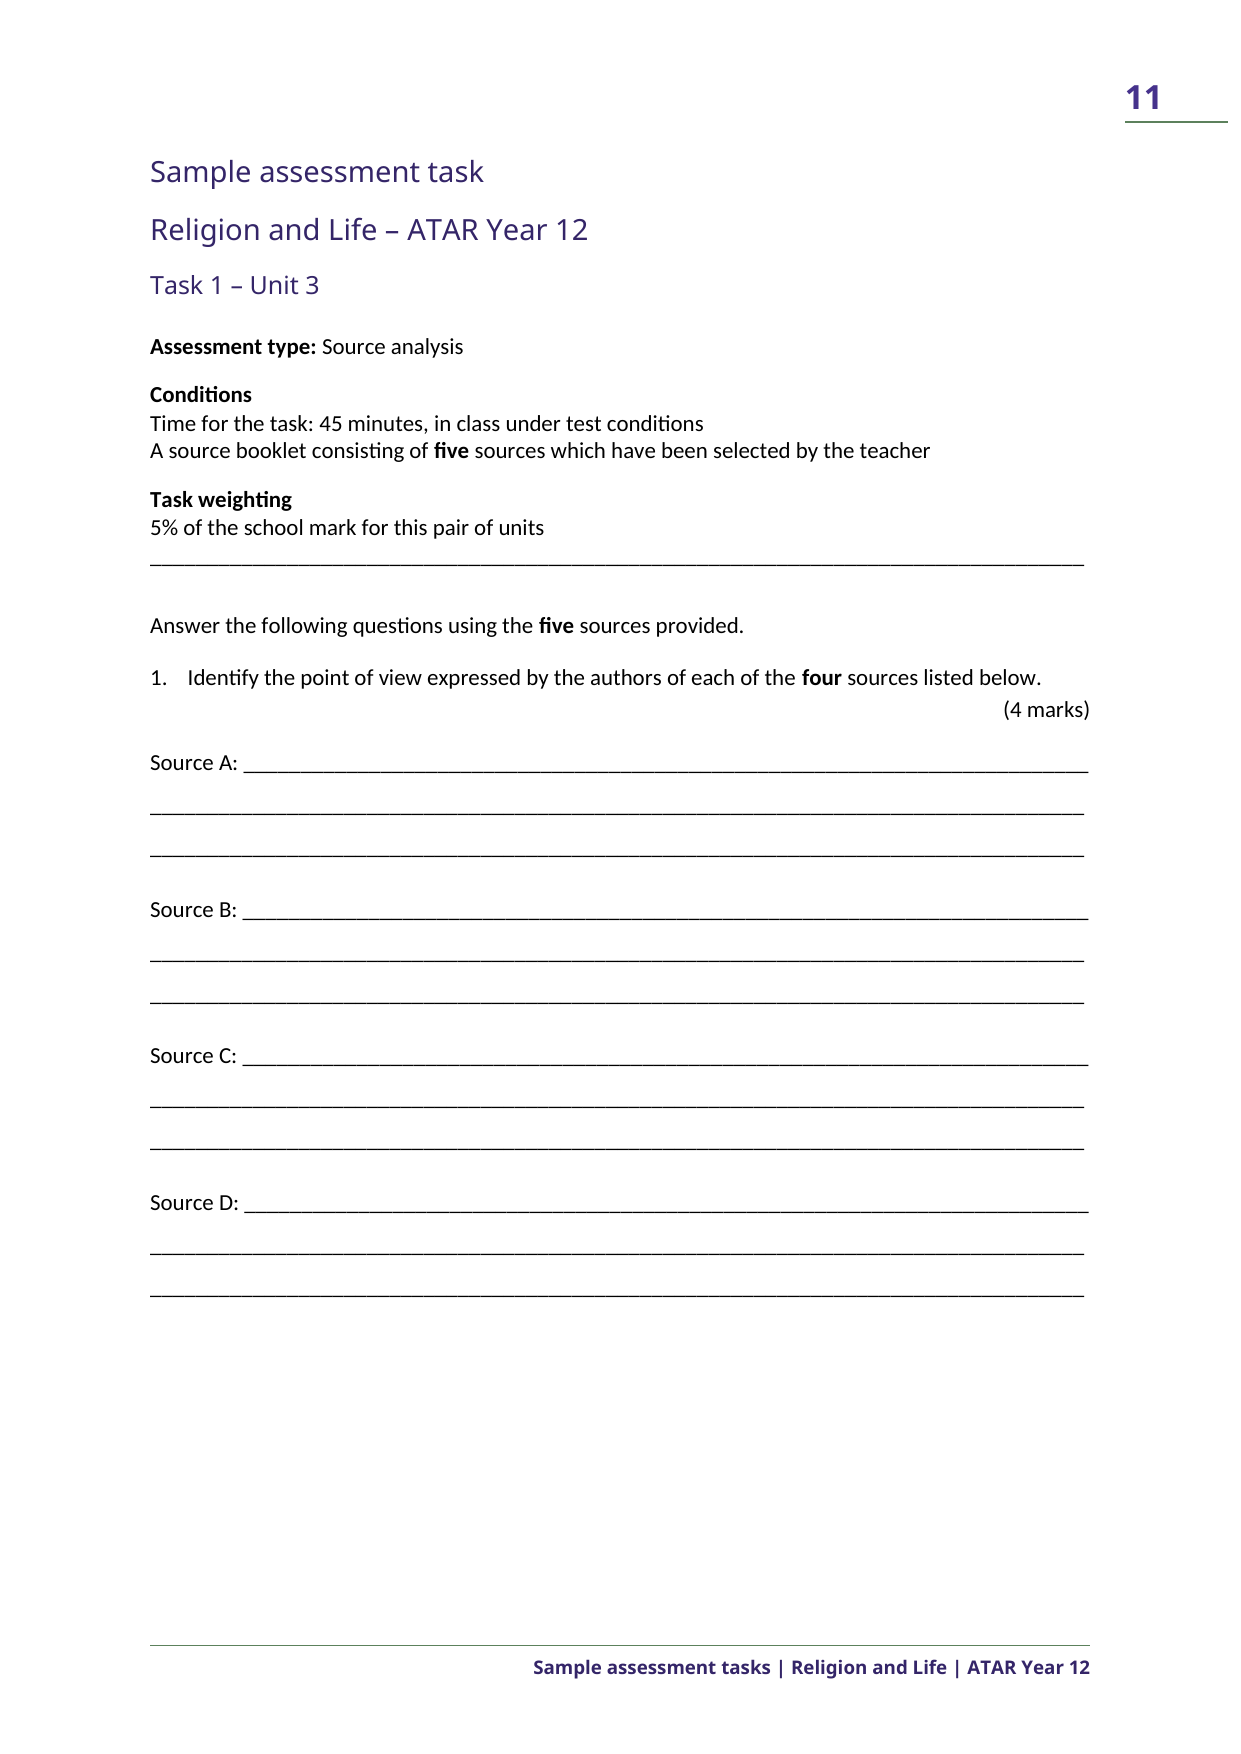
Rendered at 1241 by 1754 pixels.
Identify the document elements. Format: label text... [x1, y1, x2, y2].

text __________________________________________________________________________________ [150, 832, 1090, 860]
subtitle Task 1 – Unit 3 [150, 268, 1090, 302]
text Assessment type: Source analysis [150, 332, 1147, 360]
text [150, 1230, 1090, 1258]
text Source D: [150, 1188, 1090, 1216]
subtitle Religion and Life – ATAR Year 12 [150, 209, 1090, 249]
text 5% of the school mark for this pair of units [150, 513, 1093, 542]
text __________________________________________________________________________________ [150, 1126, 1090, 1153]
text Answer the following questions using the five sources provided. [150, 611, 1093, 639]
list (4 marks) [187, 695, 1090, 723]
text __________________________________________________________________________________ [150, 979, 1090, 1007]
text Source A: [150, 748, 1090, 776]
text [150, 1272, 1090, 1300]
text Time for the task: 45 minutes, in class under test conditions [150, 409, 1093, 437]
text A source booklet consisting of five sources which have been selected by the teacher [150, 437, 1093, 465]
text Conditions [150, 381, 1093, 409]
list Identify the point of view expressed by the authors of each of the four sources listed below. [150, 663, 1090, 691]
text __________________________________________________________________________________ [150, 937, 1090, 965]
text Task weighting [150, 486, 1093, 513]
text __________________________________________________________________________________ [150, 790, 1090, 818]
text Source B: [150, 895, 1090, 923]
text __________________________________________________________________________________ [150, 542, 1093, 569]
text __________________________________________________________________________________ [150, 1083, 1090, 1112]
subtitle Sample assessment task [150, 151, 1090, 191]
text Source C: [150, 1042, 1090, 1069]
